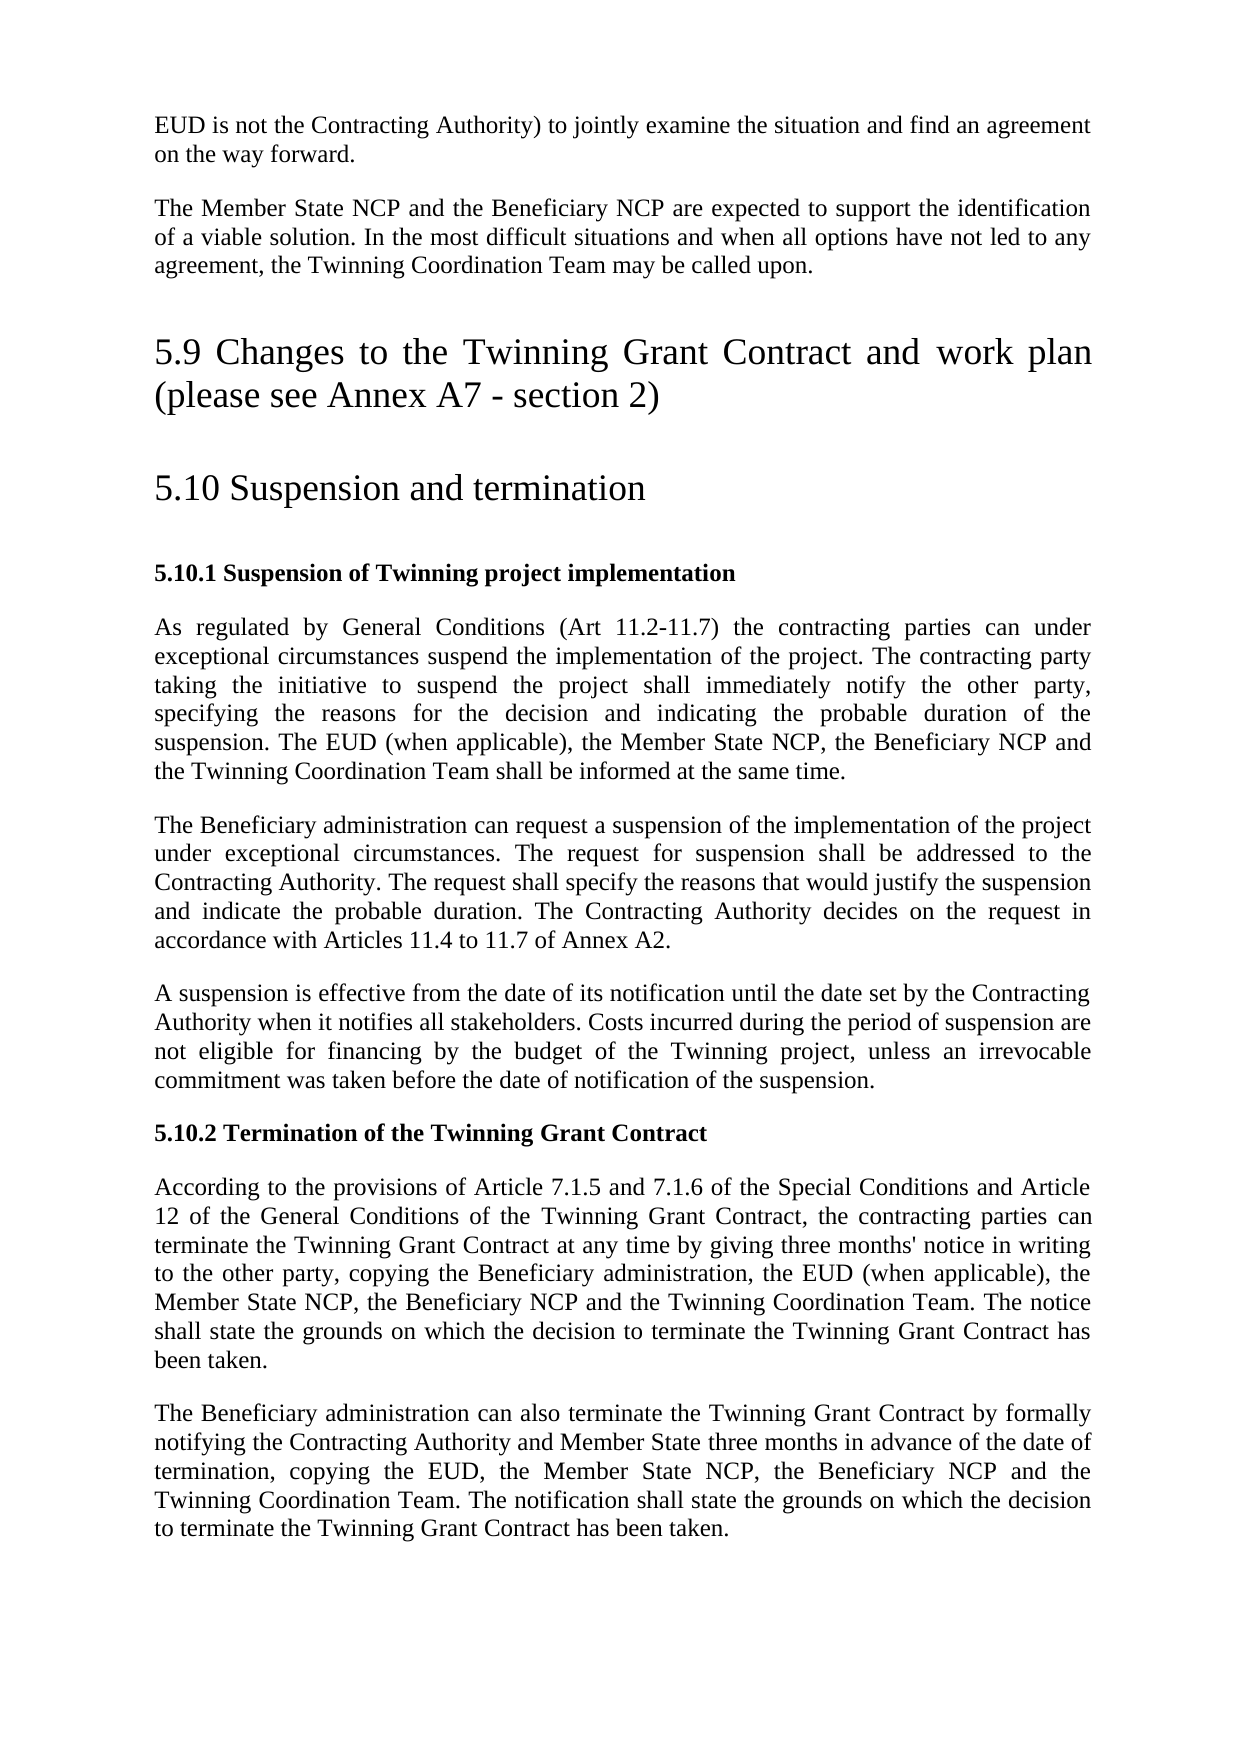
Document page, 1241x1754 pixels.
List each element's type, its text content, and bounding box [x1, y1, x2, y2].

subtitle 5.10 Suspension and termination [154, 465, 1092, 508]
text According to the provisions of Article 7.1.5 and 7.1.6 of the Special Conditions and Article 12 of the General Conditions of the Twinning Grant Contract, the contracting parties can terminate the Twinning Grant Contract at any time by giving three months' notice in writing to the other party, copying the Beneficiary administration, the EUD (when applicable), the Member State NCP, the Beneficiary NCP and the Twinning Coordination Team. The notice shall state the grounds on which the decision to terminate the Twinning Grant Contract has been taken. [154, 1172, 1092, 1373]
text A suspension is effective from the date of its notification until the date set by the Contracting Authority when it notifies all stakeholders. Costs incurred during the period of suspension are not eligible for financing by the budget of the Twinning project, unless an irrevocable commitment was taken before the date of notification of the suspension. [154, 978, 1092, 1093]
text The Beneficiary administration can request a suspension of the implementation of the project under exceptional circumstances. The request for suspension shall be addressed to the Contracting Authority. The request shall specify the reasons that would justify the suspension and indicate the probable duration. The Contracting Authority decides on the request in accordance with Articles 11.4 to 11.7 of Annex A2. [154, 810, 1092, 953]
text The Member State NCP and the Beneficiary NCP are expected to support the identification of a viable solution. In the most difficult situations and when all options have not led to any agreement, the Twinning Coordination Team may be called upon. [154, 193, 1092, 279]
subtitle 5.10.1 Suspension of Twinning project implementation [154, 558, 1092, 587]
text The Beneficiary administration can also terminate the Twinning Grant Contract by formally notifying the Contracting Authority and Member State three months in advance of the date of termination, copying the EUD, the Member State NCP, the Beneficiary NCP and the Twinning Coordination Team. The notification shall state the grounds on which the decision to terminate the Twinning Grant Contract has been taken. [154, 1398, 1092, 1542]
text As regulated by General Conditions (Art 11.2-11.7) the contracting parties can under exceptional circumstances suspend the implementation of the project. The contracting party taking the initiative to suspend the project shall immediately notify the other party, specifying the reasons for the decision and indicating the probable duration of the suspension. The EUD (when applicable), the Member State NCP, the Beneficiary NCP and the Twinning Coordination Team shall be informed at the same time. [154, 612, 1092, 785]
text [154, 110, 1092, 168]
subtitle 5.9 Changes to the Twinning Grant Contract and work plan (please see Annex A7 - section 2) [154, 329, 1092, 415]
subtitle 5.10.2 Termination of the Twinning Grant Contract [154, 1118, 1092, 1147]
